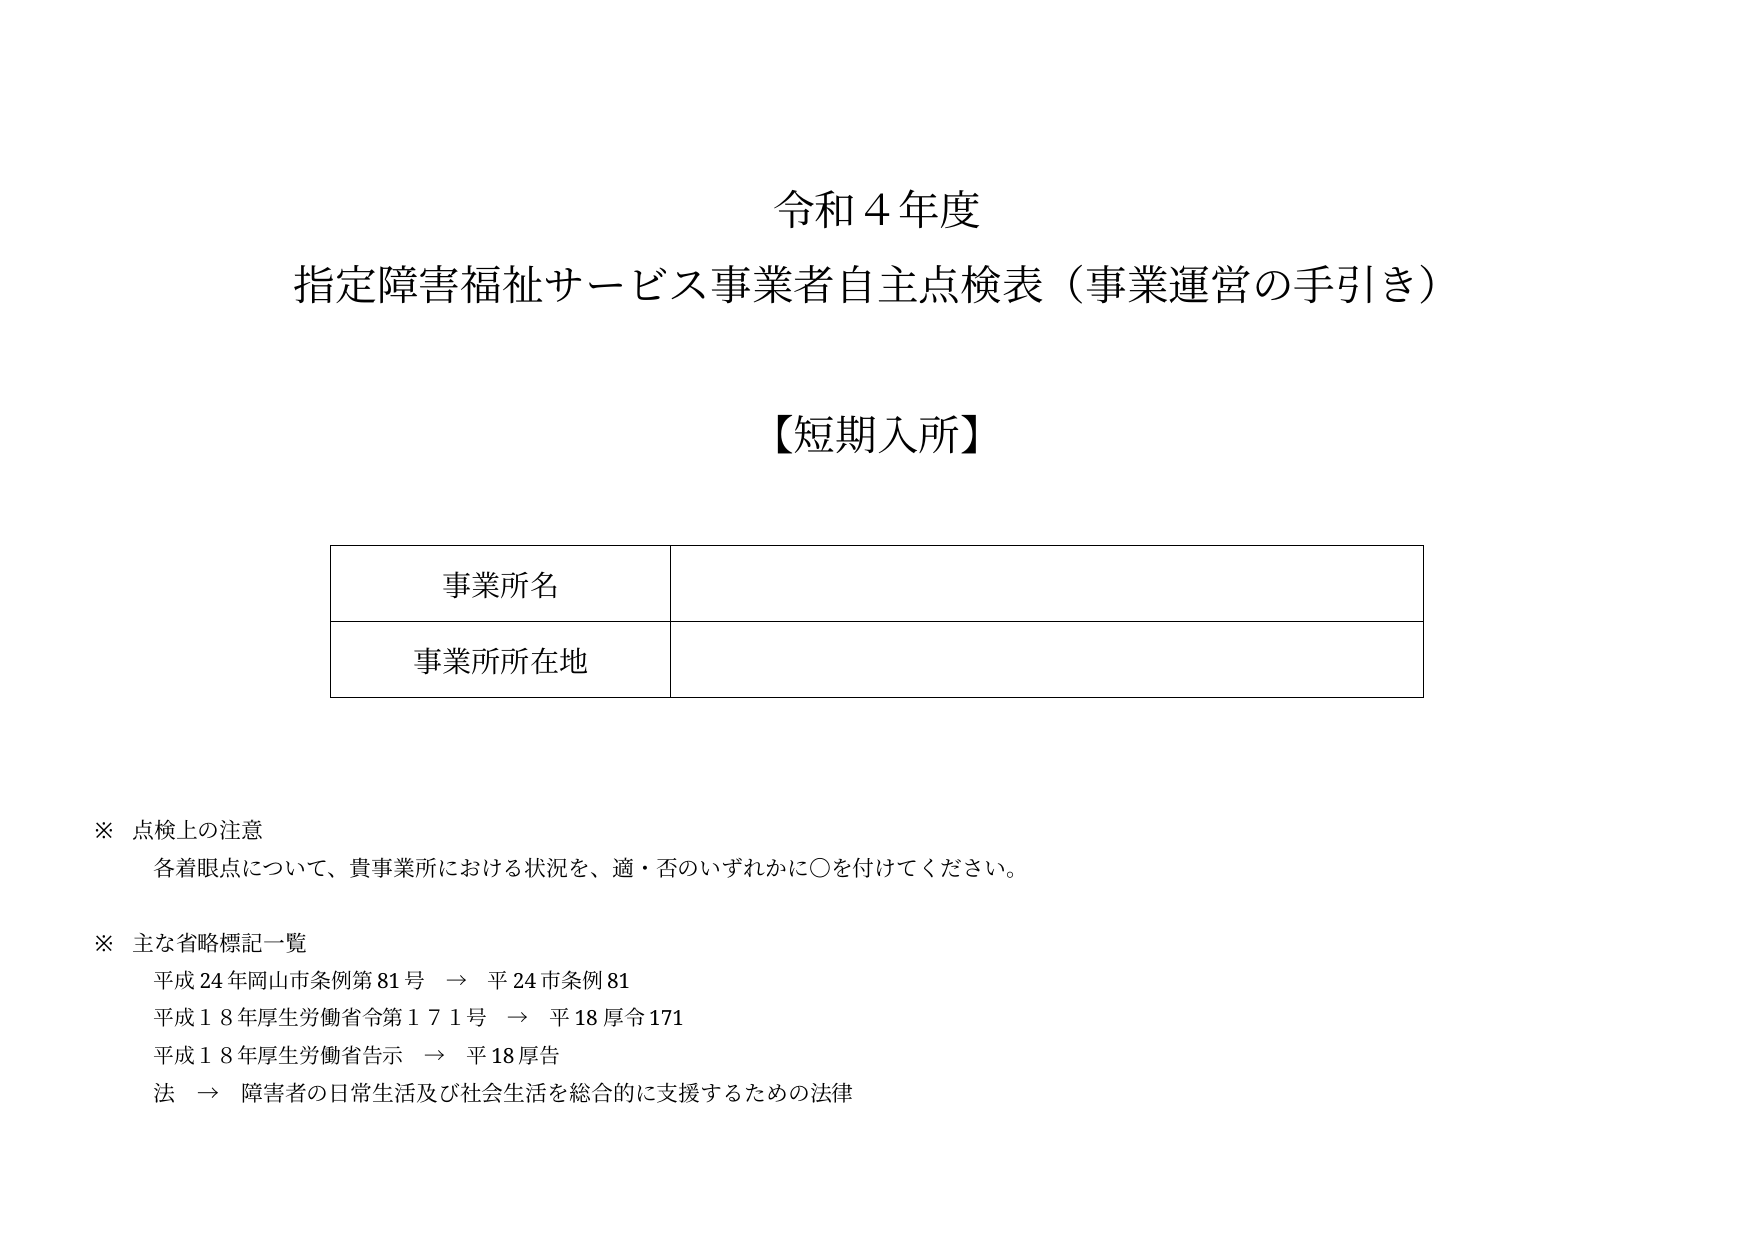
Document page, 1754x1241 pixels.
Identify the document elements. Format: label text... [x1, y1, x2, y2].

text 指定障害福祉サービス事業者自主点検表（事業運営の手引き） [94, 245, 1659, 320]
list 平成１８年厚生労働省告示 → 平18厚告 [153, 1036, 1659, 1073]
list 点検上の注意 [94, 811, 1659, 848]
list 各着眼点について、貴事業所における状況を、適・否のいずれかに〇を付けてください。 [153, 848, 1659, 886]
list 法 → 障害者の日常生活及び社会生活を総合的に支援するための法律 [153, 1073, 1659, 1111]
list 主な省略標記一覧 [94, 923, 1659, 961]
text 【短期入所】 [94, 395, 1659, 470]
table_cell [671, 622, 1423, 697]
list 平成24年岡山市条例第81号 → 平24市条例81 [153, 961, 1659, 998]
text 令和４年度 [94, 170, 1659, 245]
table_header [671, 546, 1423, 621]
table_header 事業所名 [331, 546, 670, 621]
list 平成１８年厚生労働省令第１７１号 → 平18 厚令171 [153, 998, 1659, 1036]
table_cell 事業所所在地 [331, 622, 670, 697]
